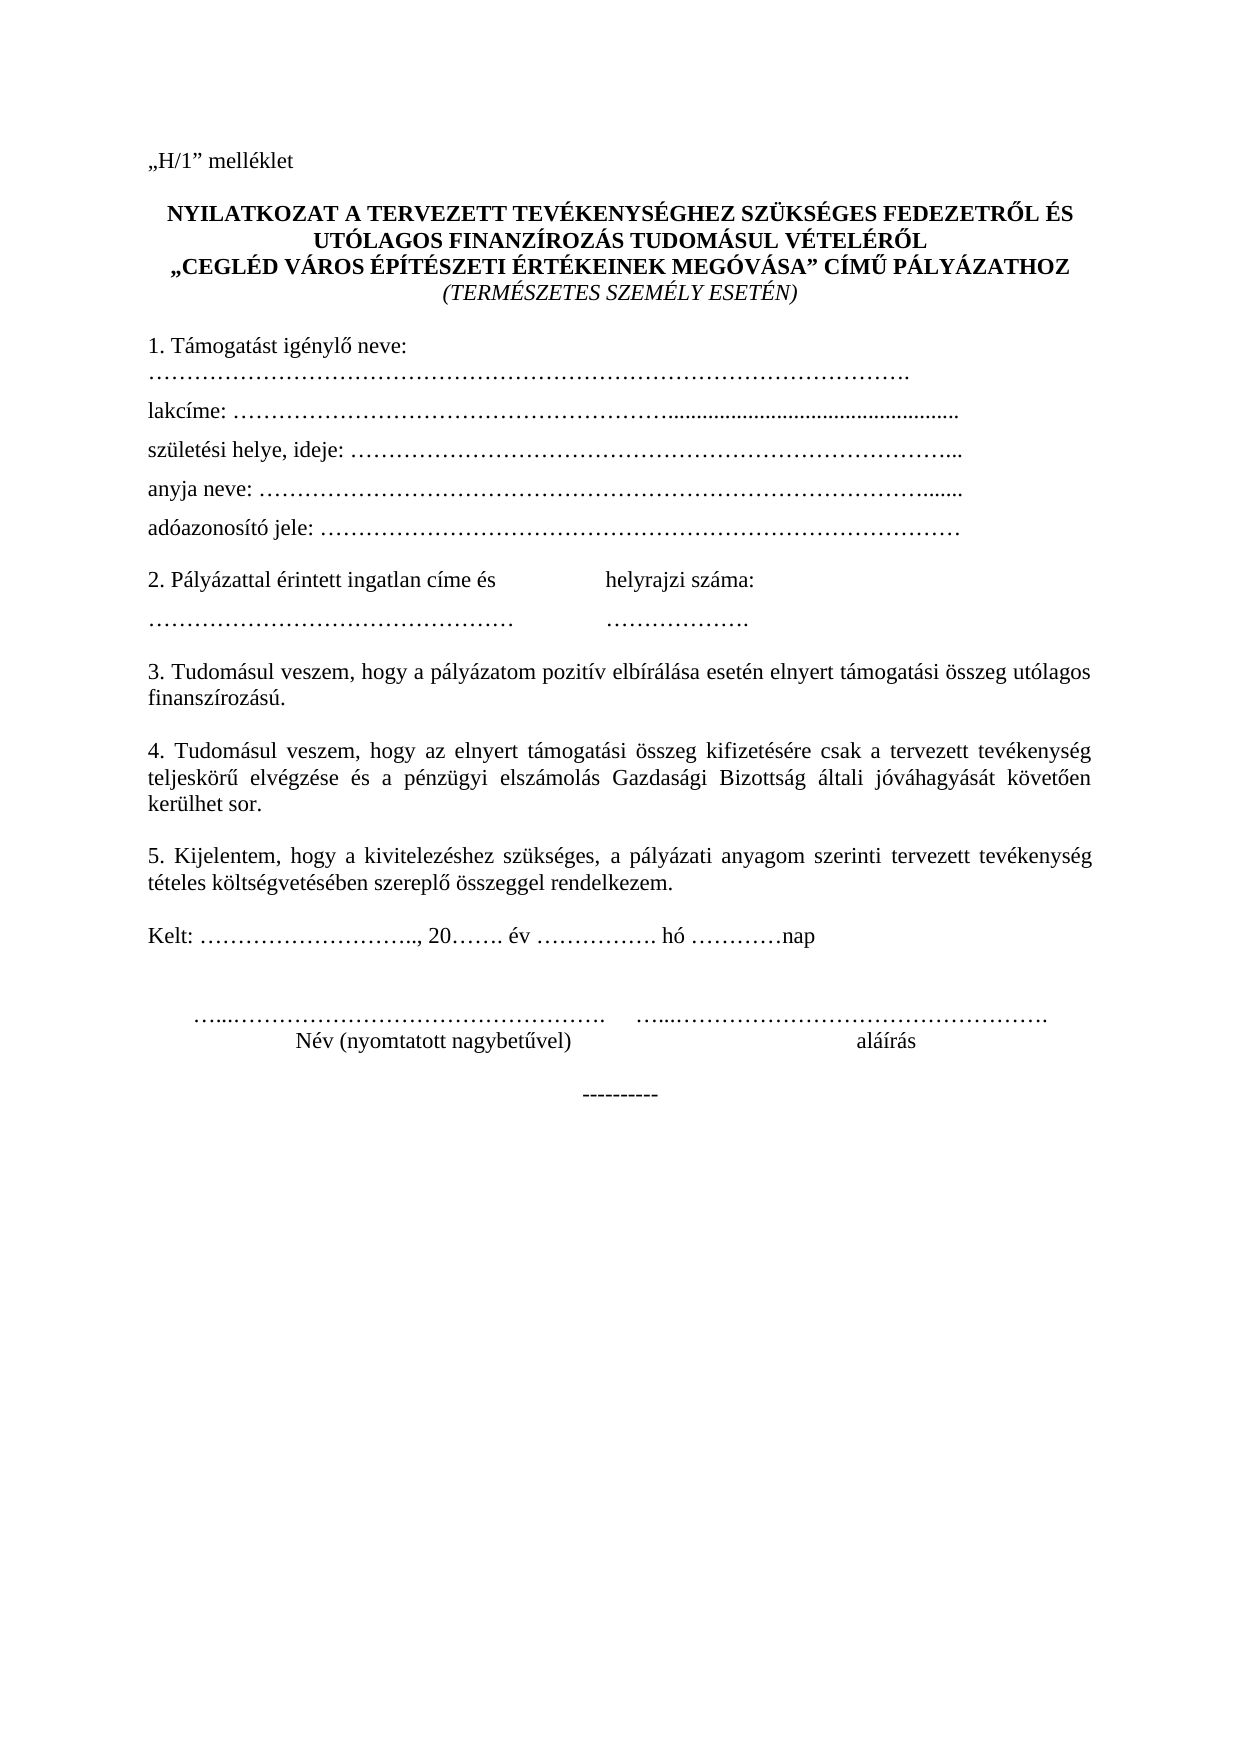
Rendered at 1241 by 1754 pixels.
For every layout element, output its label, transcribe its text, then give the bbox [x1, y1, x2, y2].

text ………………………………………… ………………. [148, 605, 1093, 632]
text adóazonosító jele: ………………………………………………………………………… [148, 514, 1093, 540]
text (TERMÉSZETES SZEMÉLY ESETÉN) [148, 279, 1093, 306]
text 1. Támogatást igénylő neve:………………………………………………………………………………………. [148, 332, 1093, 385]
text 4. Tudomásul veszem, hogy az elnyert támogatási összeg kifizetésére csak a tervezett tevékenység teljeskörű elvégzése és a pénzügyi elszámolás Gazdasági Bizottság általi jóváhagyását követően kerülhet sor. [148, 737, 1093, 816]
text …...…………………………………………. …...…………………………………………. [148, 1001, 1093, 1027]
text 2. Pályázattal érintett ingatlan címe és helyrajzi száma: [148, 567, 1093, 593]
text NYILATKOZAT A TERVEZETT TEVÉKENYSÉGHEZ SZÜKSÉGES FEDEZETRŐL ÉS UTÓLAGOS FINANZÍROZÁS TUDOMÁSUL VÉTELÉRŐL [148, 200, 1093, 253]
text ---------- [148, 1080, 1093, 1106]
text Kelt: ……………………….., 20……. év ……………. hó …………nap [148, 922, 1093, 948]
text Név (nyomtatott nagybetűvel) aláírás [148, 1027, 1093, 1053]
text anyja neve: ……………………………………………………………………………....... [148, 475, 1093, 501]
text „H/1” melléklet [148, 148, 1093, 174]
text lakcíme: …………………………………………………................................................... [148, 397, 1093, 424]
text születési helye, ideje: ……………………………………………………………………... [148, 436, 1093, 462]
text 5. Kijelentem, hogy a kivitelezéshez szükséges, a pályázati anyagom szerinti tervezett tevékenység tételes költségvetésében szereplő összeggel rendelkezem. [148, 843, 1093, 895]
text „CEGLÉD VÁROS ÉPÍTÉSZETI ÉRTÉKEINEK MEGÓVÁSA” CÍMŰ PÁLYÁZATHOZ [148, 253, 1093, 279]
text 3. Tudomásul veszem, hogy a pályázatom pozitív elbírálása esetén elnyert támogatási összeg utólagos finanszírozású. [148, 658, 1093, 711]
